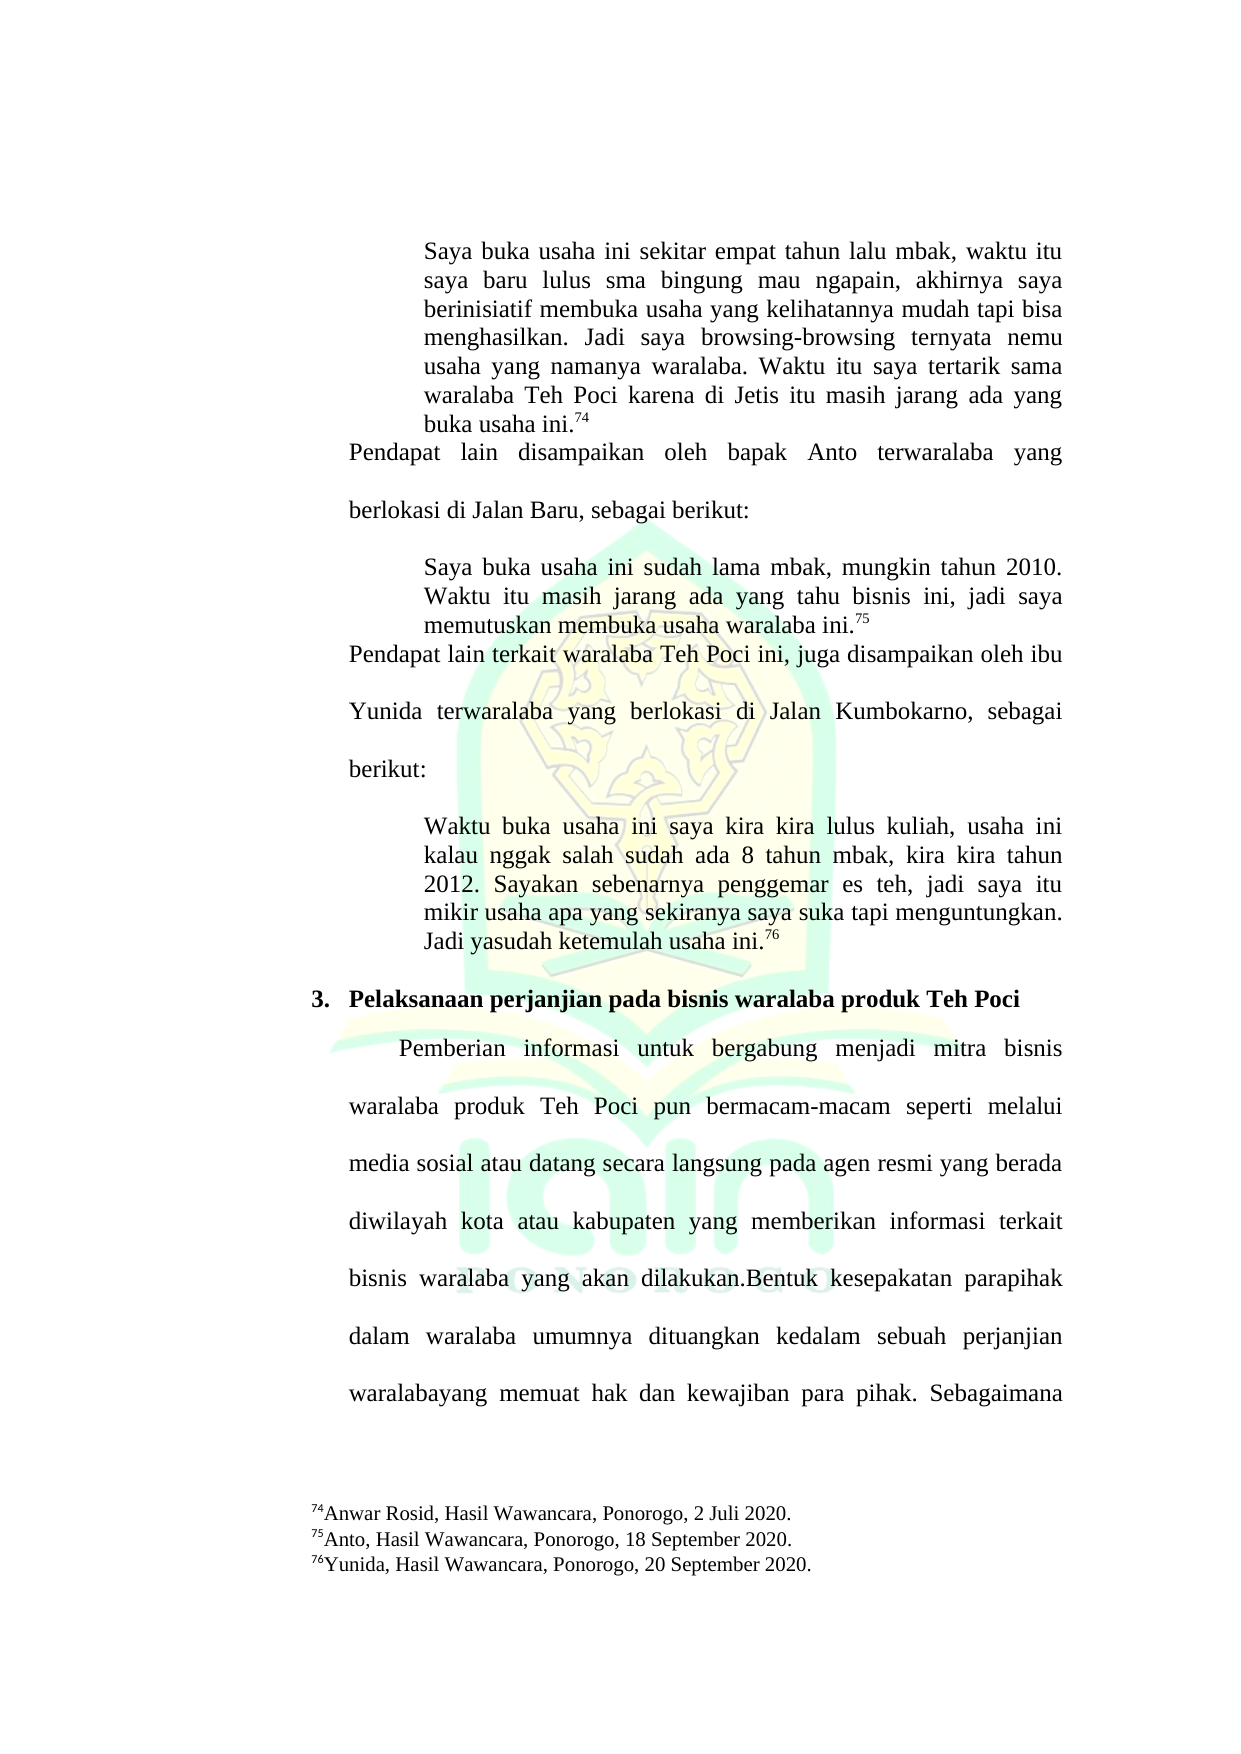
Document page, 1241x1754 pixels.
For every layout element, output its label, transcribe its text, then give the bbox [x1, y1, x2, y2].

list Waktu buka usaha ini saya kira kira lulus kuliah, usaha ini kalau nggak salah sudah ada 8 tahun mbak, kira kira tahun 2012. Sayakan sebenarnya penggemar es teh, jadi saya itu mikir usaha apa yang sekiranya saya suka tapi menguntungkan. Jadi yasudah ketemulah usaha ini. [424, 811, 1063, 955]
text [348, 1033, 1063, 1407]
list Saya buka usaha ini sudah lama mbak, mungkin tahun 2010. Waktu itu masih jarang ada yang tahu bisnis ini, jadi saya memutuskan membuka usaha waralaba ini. [424, 552, 1063, 639]
list Pendapat lain terkait waralaba Teh Poci ini, juga disampaikan oleh ibu Yunida terwaralaba yang berlokasi di Jalan Kumbokarno, sebagai berikut: [349, 639, 1063, 782]
list Pendapat lain disampaikan oleh bapak Anto terwaralaba yang berlokasi di Jalan Baru, sebagai berikut: [349, 437, 1063, 524]
list Pelaksanaan perjanjian pada bisnis waralaba produk Teh Poci [311, 984, 1063, 1012]
list Saya buka usaha ini sekitar empat tahun lalu mbak, waktu itu saya baru lulus sma bingung mau ngapain, akhirnya saya berinisiatif membuka usaha yang kelihatannya mudah tapi bisa menghasilkan. Jadi saya browsing-browsing ternyata nemu usaha yang namanya waralaba. Waktu itu saya tertarik sama waralaba Teh Poci karena di Jetis itu masih jarang ada yang buka usaha ini. [424, 236, 1063, 437]
